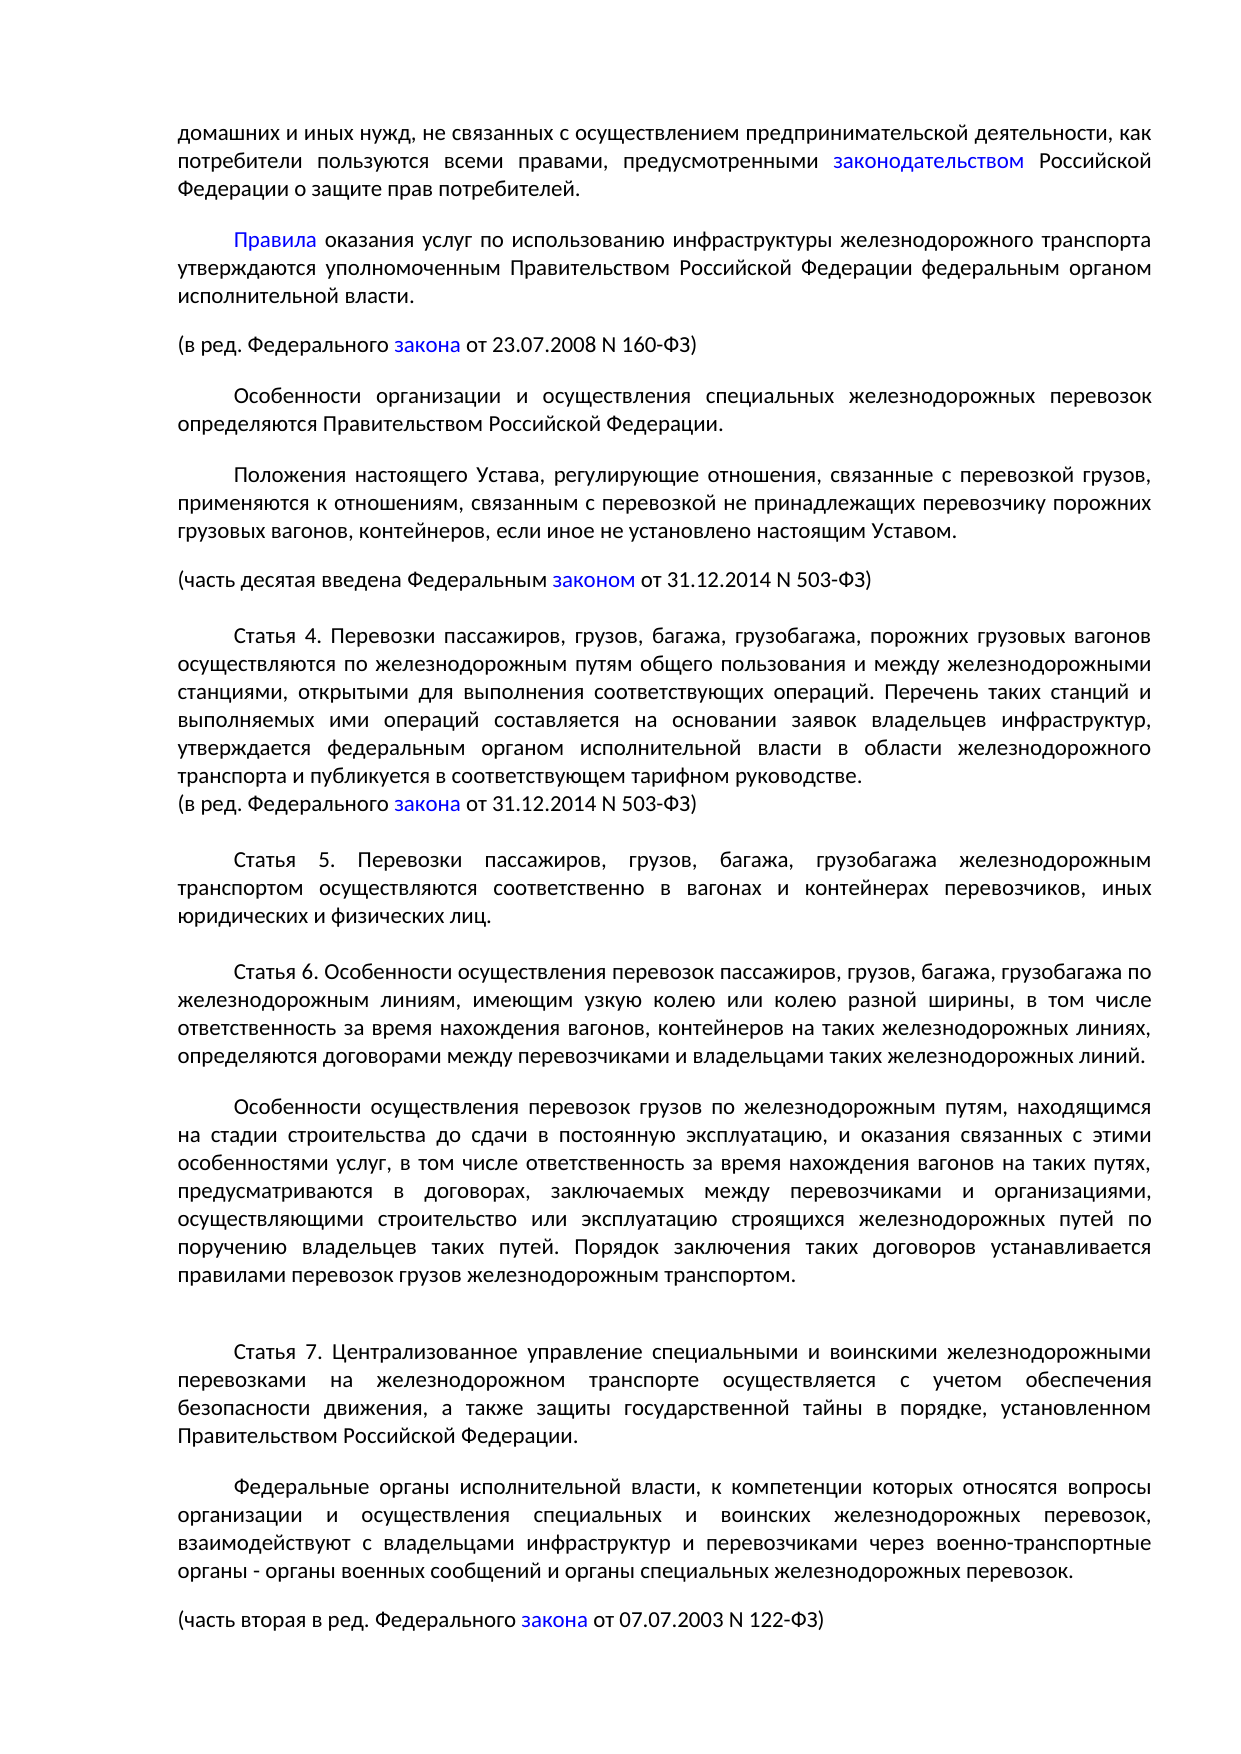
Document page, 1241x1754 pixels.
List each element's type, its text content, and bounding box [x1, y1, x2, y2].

text Особенности осуществления перевозок грузов по железнодорожным путям, находящимся на стадии строительства до сдачи в постоянную эксплуатацию, и оказания связанных с этими особенностями услуг, в том числе ответственность за время нахождения вагонов на таких путях, предусматриваются в договорах, заключаемых между перевозчиками и организациями, осуществляющими строительство или эксплуатацию строящихся железнодорожных путей по поручению владельцев таких путей. Порядок заключения таких договоров устанавливается правилами перевозок грузов железнодорожным транспортом. [177, 1092, 1152, 1288]
text Особенности организации и осуществления специальных железнодорожных перевозок определяются Правительством Российской Федерации. [177, 381, 1152, 437]
text Положения настоящего Устава, регулирующие отношения, связанные с перевозкой грузов, применяются к отношениям, связанным с перевозкой не принадлежащих перевозчику порожних грузовых вагонов, контейнеров, если иное не установлено настоящим Уставом. [177, 460, 1152, 544]
text (часть десятая введена Федеральным законом от 31.12.2014 N 503-ФЗ) [177, 565, 1152, 593]
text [177, 118, 1152, 202]
text (в ред. Федерального закона от 23.07.2008 N 160-ФЗ) [177, 330, 1152, 358]
text Правила оказания услуг по использованию инфраструктуры железнодорожного транспорта утверждаются уполномоченным Правительством Российской Федерации федеральным органом исполнительной власти. [177, 225, 1152, 309]
text Статья 4. Перевозки пассажиров, грузов, багажа, грузобагажа, порожних грузовых вагонов осуществляются по железнодорожным путям общего пользования и между железнодорожными станциями, открытыми для выполнения соответствующих операций. Перечень таких станций и выполняемых ими операций составляется на основании заявок владельцев инфраструктур, утверждается федеральным органом исполнительной власти в области железнодорожного транспорта и публикуется в соответствующем тарифном руководстве. [177, 621, 1152, 789]
text Статья 7. Централизованное управление специальными и воинскими железнодорожными перевозками на железнодорожном транспорте осуществляется с учетом обеспечения безопасности движения, а также защиты государственной тайны в порядке, установленном Правительством Российской Федерации. [177, 1337, 1152, 1449]
text (часть вторая в ред. Федерального закона от 07.07.2003 N 122-ФЗ) [177, 1605, 1152, 1633]
text Статья 5. Перевозки пассажиров, грузов, багажа, грузобагажа железнодорожным транспортом осуществляются соответственно в вагонах и контейнерах перевозчиков, иных юридических и физических лиц. [177, 845, 1152, 929]
text Федеральные органы исполнительной власти, к компетенции которых относятся вопросы организации и осуществления специальных и воинских железнодорожных перевозок, взаимодействуют с владельцами инфраструктур и перевозчиками через военно-транспортные органы - органы военных сообщений и органы специальных железнодорожных перевозок. [177, 1472, 1152, 1584]
text (в ред. Федерального закона от 31.12.2014 N 503-ФЗ) [177, 789, 1152, 817]
text Статья 6. Особенности осуществления перевозок пассажиров, грузов, багажа, грузобагажа по железнодорожным линиям, имеющим узкую колею или колею разной ширины, в том числе ответственность за время нахождения вагонов, контейнеров на таких железнодорожных линиях, определяются договорами между перевозчиками и владельцами таких железнодорожных линий. [177, 957, 1152, 1069]
